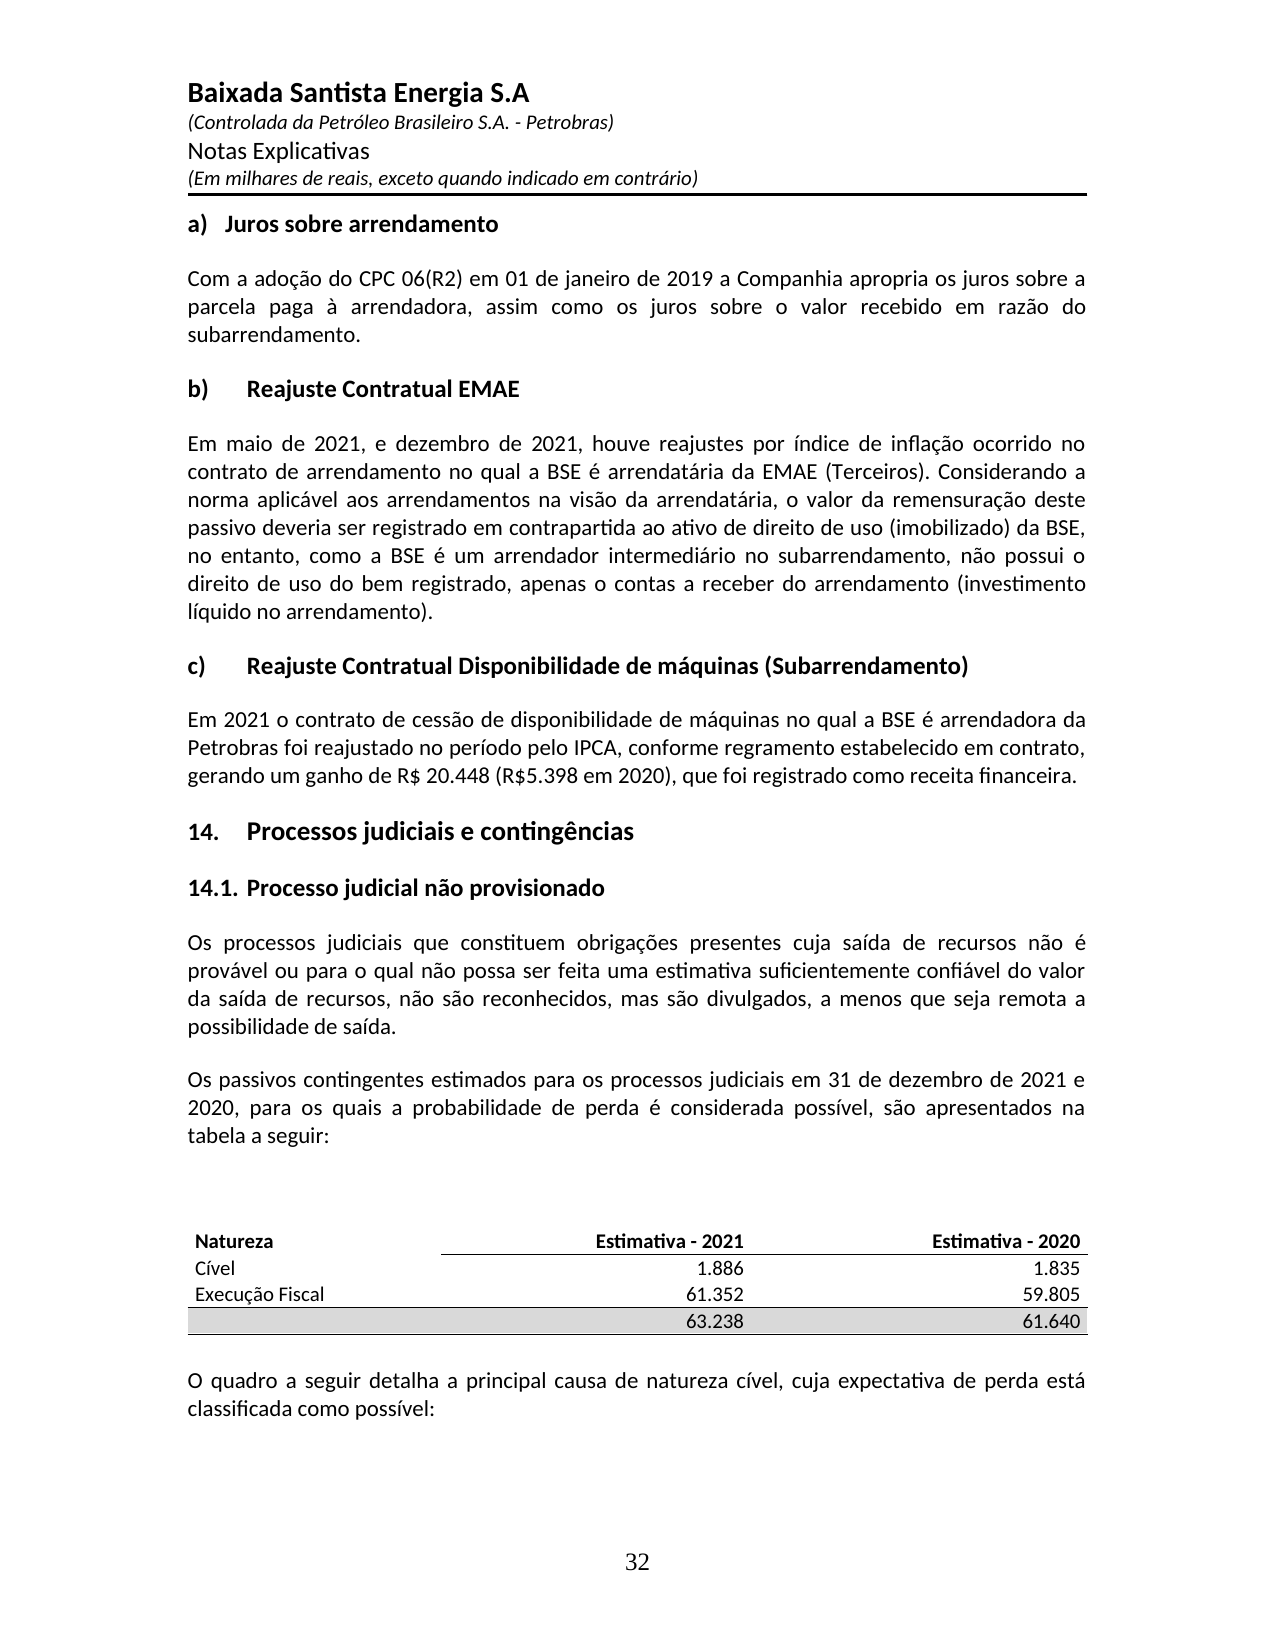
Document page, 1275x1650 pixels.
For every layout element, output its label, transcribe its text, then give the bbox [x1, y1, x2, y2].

list Processos judiciais e contingências [187, 814, 1087, 847]
text O quadro a seguir detalha a principal causa de natureza cível, cuja expectativa de perda está classificada como possível: [187, 1366, 1087, 1422]
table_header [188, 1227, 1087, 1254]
text Com a adoção do CPC 06(R2) em 01 de janeiro de 2019 a Companhia apropria os juros sobre a parcela paga à arrendadora, assim como os juros sobre o valor recebido em razão do subarrendamento. [187, 264, 1087, 348]
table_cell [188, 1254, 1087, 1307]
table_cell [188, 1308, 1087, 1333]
text Os passivos contingentes estimados para os processos judiciais em 31 de dezembro de 2021 e 2020, para os quais a probabilidade de perda é considerada possível, são apresentados na tabela a seguir: [187, 1065, 1087, 1149]
text Em maio de 2021, e dezembro de 2021, houve reajustes por índice de inflação ocorrido no contrato de arrendamento no qual a BSE é arrendatária da EMAE (Terceiros). Considerando a norma aplicável aos arrendamentos na visão da arrendatária, o valor da remensuração deste passivo deveria ser registrado em contrapartida ao ativo de direito de uso (imobilizado) da BSE, no entanto, como a BSE é um arrendador intermediário no subarrendamento, não possui o direito de uso do bem registrado, apenas o contas a receber do arrendamento (investimento líquido no arrendamento). [187, 429, 1087, 625]
text Em 2021 o contrato de cessão de disponibilidade de máquinas no qual a BSE é arrendadora da Petrobras foi reajustado no período pelo IPCA, conforme regramento estabelecido em contrato, gerando um ganho de R$ 20.448 (R$5.398 em 2020), que foi registrado como receita financeira. [187, 705, 1087, 789]
list Juros sobre arrendamento [187, 209, 1087, 239]
list Reajuste Contratual EMAE [187, 373, 1087, 404]
text Os processos judiciais que constituem obrigações presentes cuja saída de recursos não é provável ou para o qual não possa ser feita uma estimativa suficientemente confiável do valor da saída de recursos, não são reconhecidos, mas são divulgados, a menos que seja remota a possibilidade de saída. [187, 928, 1087, 1040]
list Processo judicial não provisionado [187, 872, 1087, 903]
list Reajuste Contratual Disponibilidade de máquinas (Subarrendamento) [187, 650, 1087, 680]
